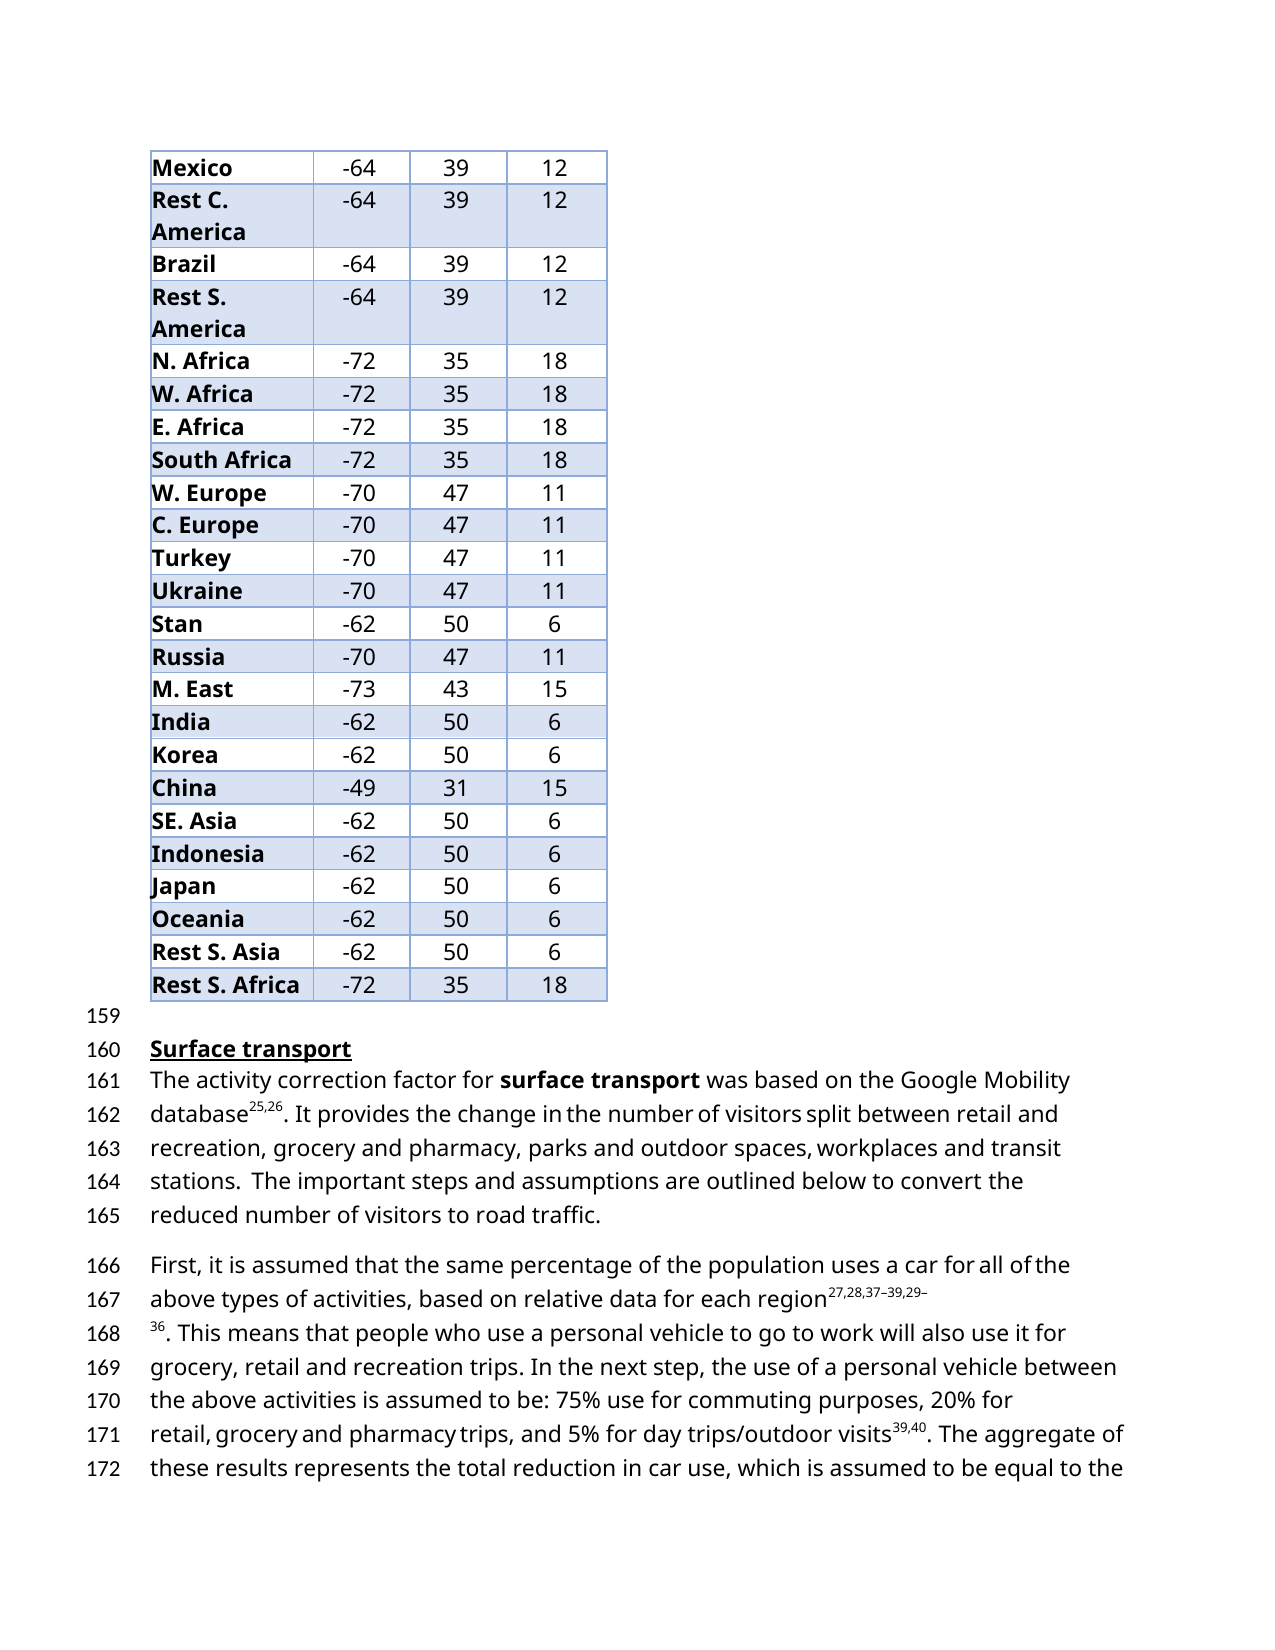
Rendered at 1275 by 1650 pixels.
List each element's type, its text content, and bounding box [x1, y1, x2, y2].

table_cell -70 [314, 575, 409, 606]
table_cell -72 [314, 378, 409, 409]
table_cell China [152, 772, 313, 803]
text The activity correction factor for surface transport was based on the Google Mobility database25,26. It provides the change in the number of visitors split between retail and recreation, grocery and pharmacy, parks and outdoor spaces, workplaces and transit stations. The important steps and assumptions are outlined below to convert the reduced number of visitors to road traffic. [150, 1064, 1125, 1230]
table_cell 11 [508, 641, 606, 672]
table_cell 39 [411, 152, 506, 183]
table_cell 47 [411, 641, 506, 672]
table_cell 35 [411, 444, 506, 475]
table_cell Ukraine [152, 575, 313, 606]
table_cell 12 [508, 248, 606, 280]
table_cell 6 [508, 805, 606, 836]
table_cell -64 [314, 281, 409, 344]
table_cell 50 [411, 608, 506, 639]
table_cell 11 [508, 477, 606, 508]
table_cell Rest C. America [152, 185, 313, 247]
table_cell -62 [314, 870, 409, 902]
table_cell 6 [508, 706, 606, 737]
table_cell -62 [314, 739, 409, 770]
table_cell -62 [314, 903, 409, 934]
table_cell -62 [314, 608, 409, 639]
table_cell 39 [411, 248, 506, 280]
table_cell 11 [508, 575, 606, 606]
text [150, 1249, 1125, 1483]
table_cell 18 [508, 378, 606, 409]
table_cell W. Europe [152, 477, 313, 508]
table_cell -64 [314, 185, 409, 247]
table_cell 12 [508, 185, 606, 247]
table_cell 47 [411, 575, 506, 606]
table_cell 6 [508, 903, 606, 934]
table_cell 50 [411, 870, 506, 902]
table_cell -70 [314, 542, 409, 573]
table_cell 18 [508, 345, 606, 377]
table_cell India [152, 706, 313, 737]
table_cell N. Africa [152, 345, 313, 377]
table_cell -70 [314, 477, 409, 508]
table_cell -73 [314, 673, 409, 705]
table_cell M. East [152, 673, 313, 705]
table_cell 6 [508, 739, 606, 770]
table_cell -72 [314, 411, 409, 442]
table_cell 12 [508, 281, 606, 344]
table_cell 6 [508, 838, 606, 869]
table_cell -72 [314, 969, 409, 1000]
table_cell -72 [314, 444, 409, 475]
table_cell 35 [411, 969, 506, 1000]
table_cell 50 [411, 739, 506, 770]
table_cell 47 [411, 542, 506, 573]
table_cell Mexico [152, 152, 313, 183]
table_cell 18 [508, 444, 606, 475]
table_cell Brazil [152, 248, 313, 280]
table_cell 15 [508, 673, 606, 705]
table_cell W. Africa [152, 378, 313, 409]
table_cell -72 [314, 345, 409, 377]
table_cell 50 [411, 936, 506, 967]
table_cell -70 [314, 641, 409, 672]
table_cell Korea [152, 739, 313, 770]
table_cell 11 [508, 542, 606, 573]
text Surface transport [150, 1033, 1125, 1064]
table_cell Indonesia [152, 838, 313, 869]
table_cell C. Europe [152, 510, 313, 541]
table_cell 35 [411, 345, 506, 377]
table_cell 50 [411, 706, 506, 737]
table_cell Rest S. Asia [152, 936, 313, 967]
table_cell -64 [314, 248, 409, 280]
table_cell 6 [508, 870, 606, 902]
table_cell SE. Asia [152, 805, 313, 836]
table_cell 50 [411, 805, 506, 836]
table_cell 35 [411, 411, 506, 442]
table_cell Oceania [152, 903, 313, 934]
table_cell Rest S. America [152, 281, 313, 344]
table_cell Turkey [152, 542, 313, 573]
table_cell 12 [508, 152, 606, 183]
table_cell South Africa [152, 444, 313, 475]
table_cell -62 [314, 936, 409, 967]
table_cell Russia [152, 641, 313, 672]
table_cell E. Africa [152, 411, 313, 442]
table_cell Japan [152, 870, 313, 902]
table_cell Stan [152, 608, 313, 639]
table_cell 6 [508, 608, 606, 639]
table_cell 50 [411, 903, 506, 934]
table_cell 39 [411, 185, 506, 247]
table_cell 31 [411, 772, 506, 803]
table_cell 47 [411, 510, 506, 541]
table_cell -62 [314, 805, 409, 836]
table_cell 39 [411, 281, 506, 344]
table_cell -49 [314, 772, 409, 803]
table_cell -62 [314, 706, 409, 737]
table_cell -64 [314, 152, 409, 183]
table_cell 15 [508, 772, 606, 803]
table_cell 50 [411, 838, 506, 869]
table_cell 47 [411, 477, 506, 508]
table_cell -70 [314, 510, 409, 541]
table_cell 35 [411, 378, 506, 409]
table_cell 18 [508, 969, 606, 1000]
table_cell 18 [508, 411, 606, 442]
table_cell 6 [508, 936, 606, 967]
table_cell -62 [314, 838, 409, 869]
table_cell Rest S. Africa [152, 969, 313, 1000]
table_cell 43 [411, 673, 506, 705]
table_cell 11 [508, 510, 606, 541]
